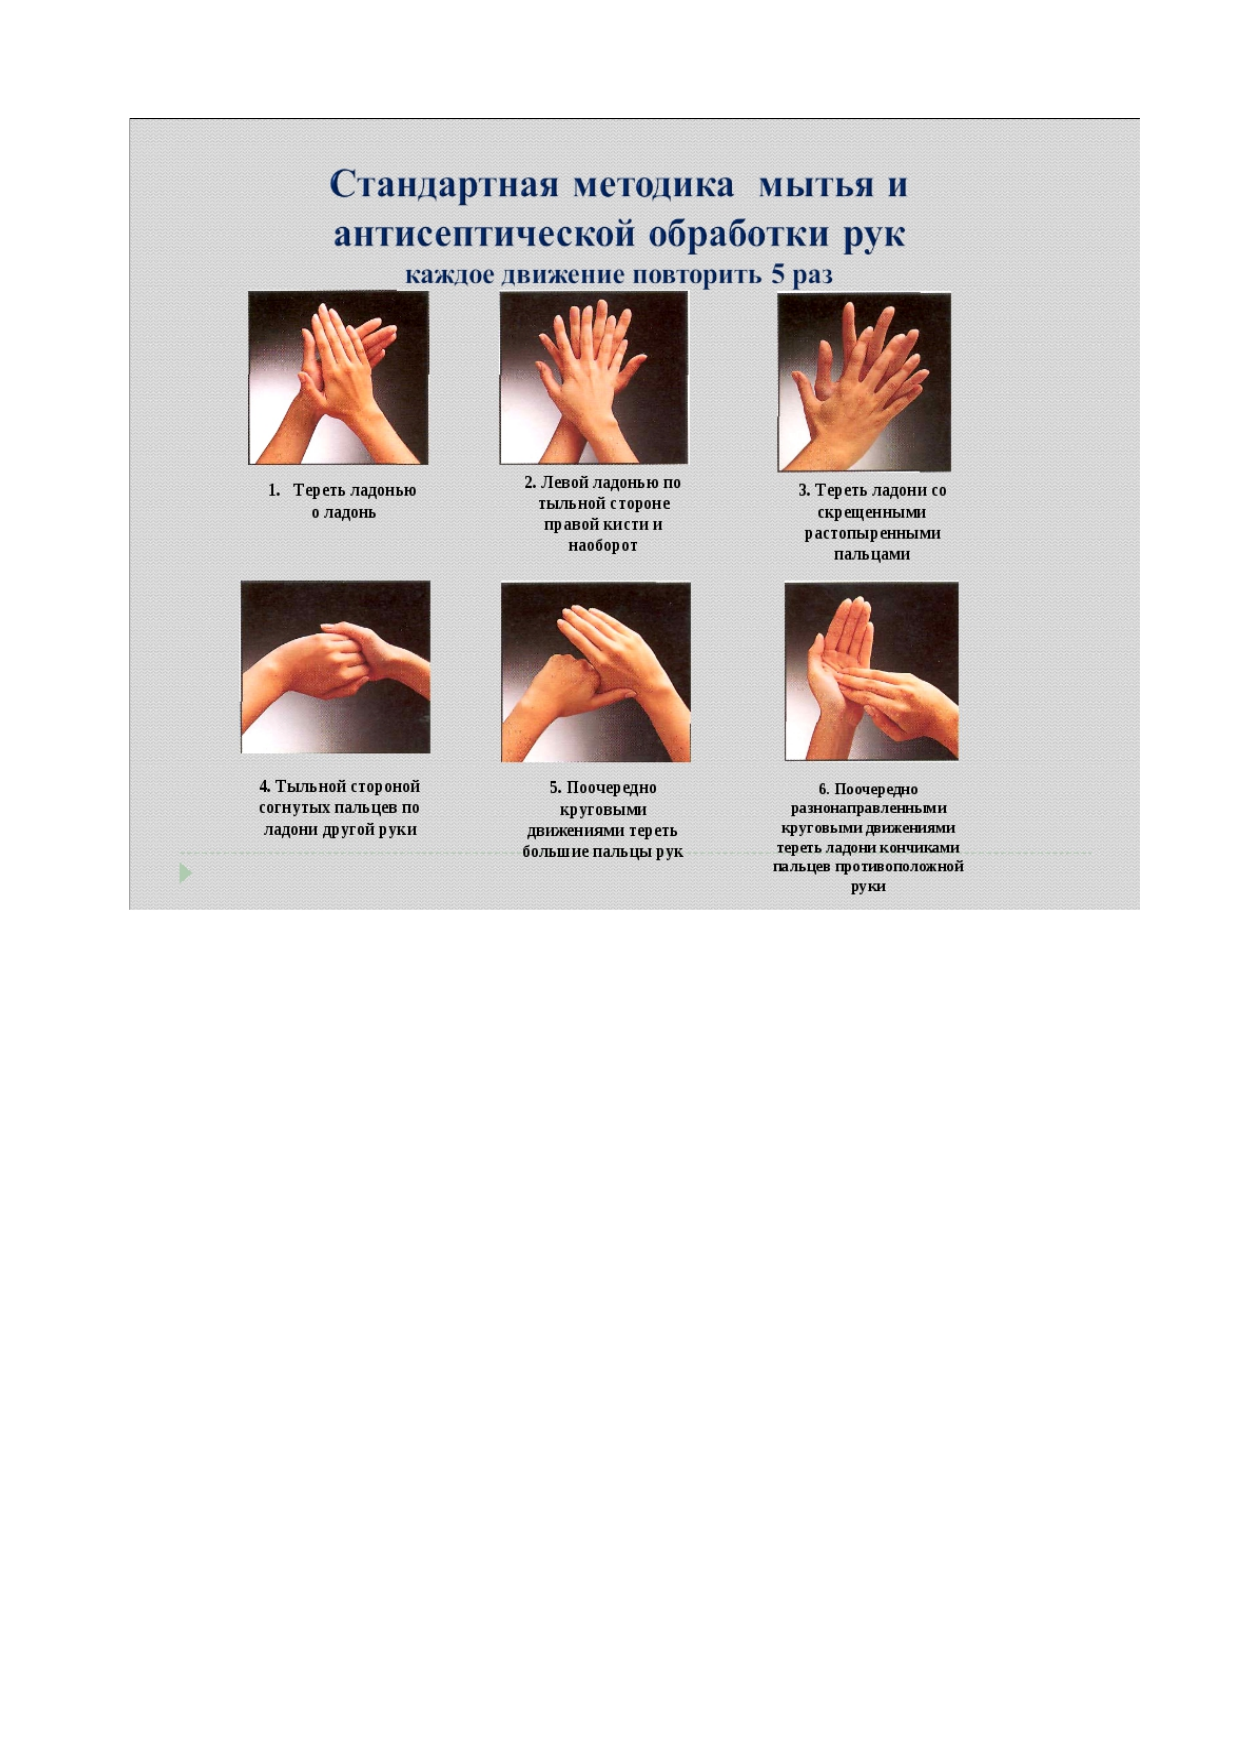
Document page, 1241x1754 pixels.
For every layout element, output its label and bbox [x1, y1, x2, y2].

picture [129, 118, 1141, 911]
